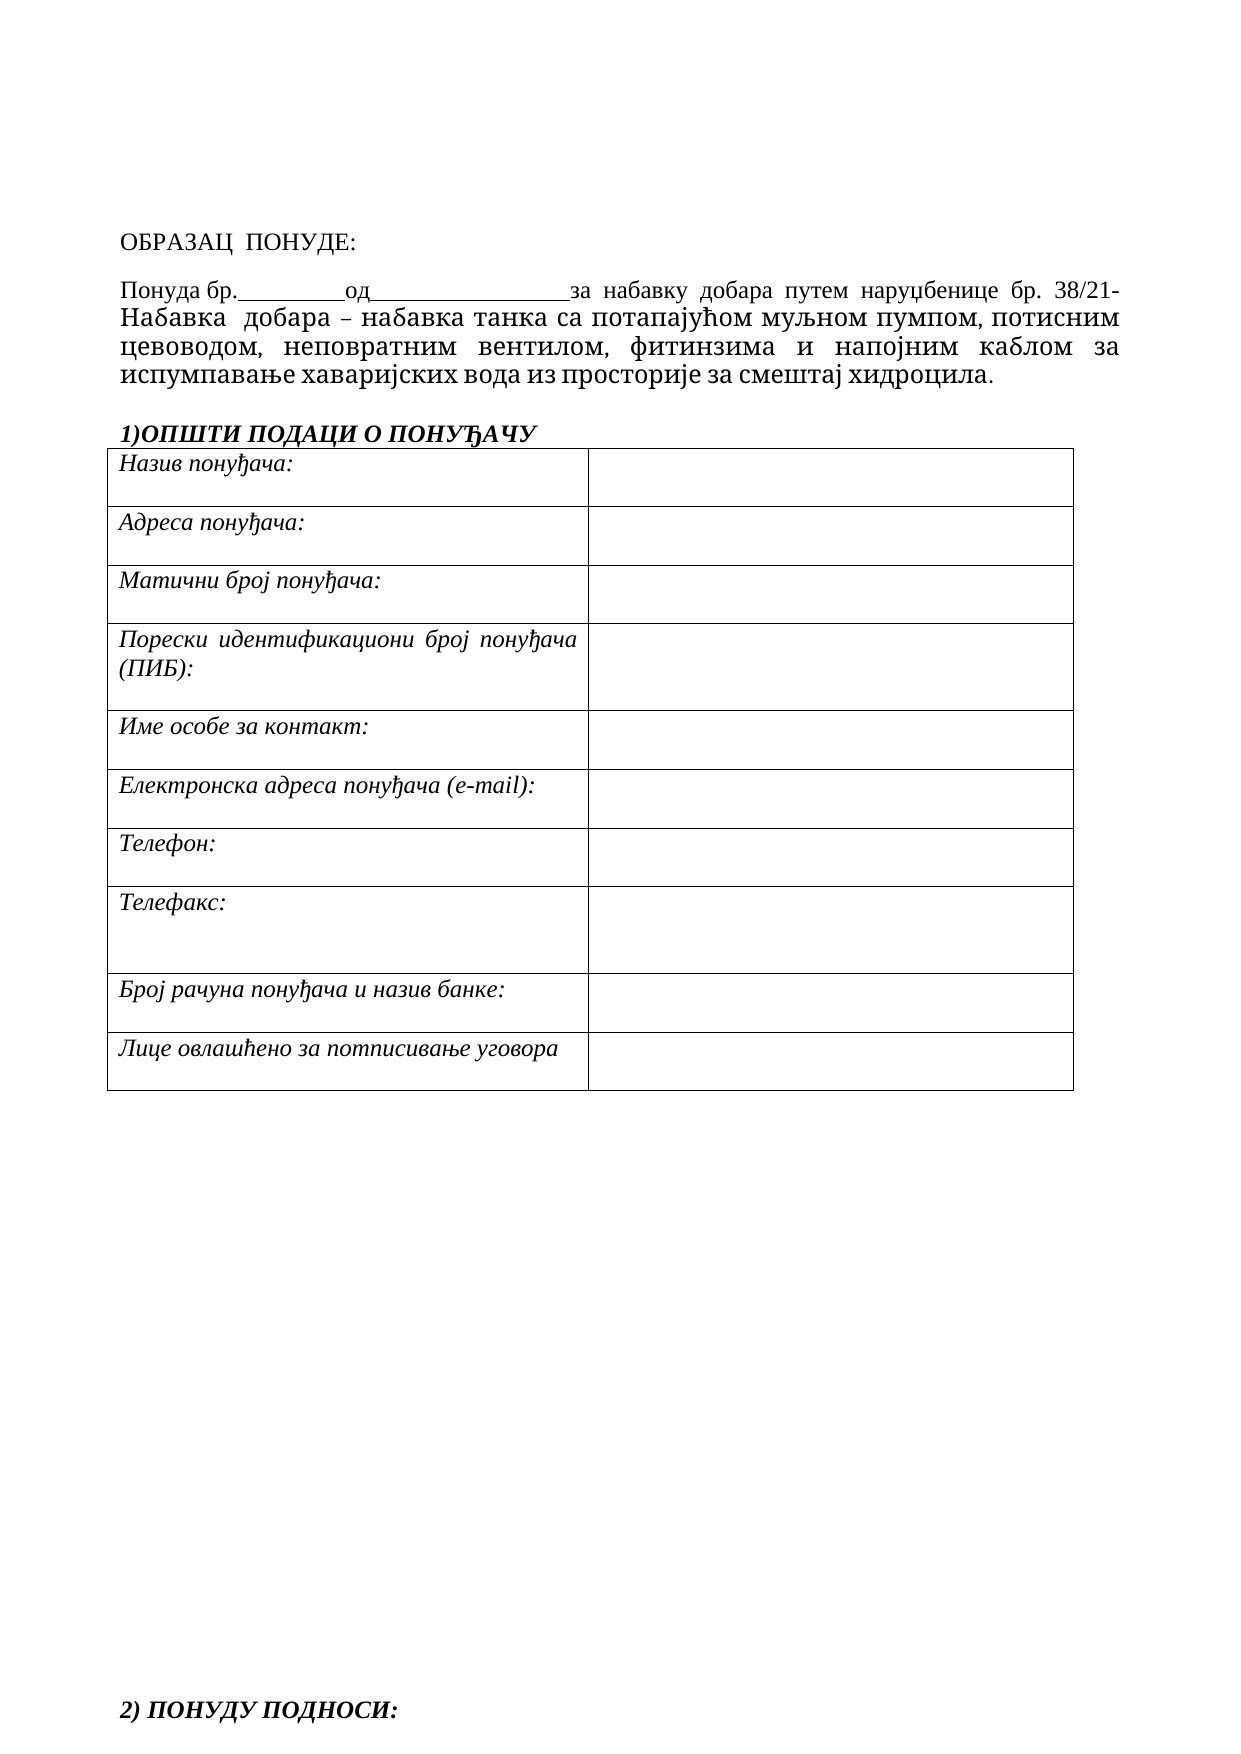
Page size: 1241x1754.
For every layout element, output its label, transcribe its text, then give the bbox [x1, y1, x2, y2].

table_cell Телефакс: [108, 887, 588, 973]
table_cell [589, 887, 1073, 973]
table_cell Телефон: [108, 829, 588, 886]
table_cell Матични број понуђача: [108, 566, 588, 623]
table_header Назив понуђача: [108, 449, 588, 506]
table_cell Адреса понуђача: [108, 507, 588, 564]
table_cell [589, 770, 1073, 827]
table_cell Број рачуна понуђача и назив банке: [108, 974, 588, 1032]
table_cell [589, 1033, 1073, 1090]
table_cell [589, 829, 1073, 886]
text 1)ОПШТИ ПОДАЦИ О ПОНУЂАЧУ [120, 419, 1120, 447]
text 2) ПОНУДУ ПОДНОСИ: [120, 1695, 1120, 1724]
table_cell Електронска адреса понуђача (e-mail): [108, 770, 588, 827]
text Понуда бр. од за набавку добара путем наруџбенице бр. 38/21- Набавка добара – набавка танка са потапајућом муљном пумпом, потисним цевоводом, неповратним вентилом, фитинзима и напојним каблом за испумпавање хаваријских вода из просторије за смештај хидроцила. [120, 275, 1120, 390]
table_cell [589, 974, 1073, 1032]
table_cell [589, 624, 1073, 710]
text ОБРАЗАЦ ПОНУДЕ: [120, 233, 1120, 254]
table_cell Име особе за контакт: [108, 711, 588, 769]
table_cell [589, 566, 1073, 623]
table_cell Лице овлашћено за потписивање уговора [108, 1033, 588, 1090]
table_cell Порески идентификациони број понуђача (ПИБ): [108, 624, 588, 710]
table_cell [589, 507, 1073, 564]
table_header [589, 449, 1073, 506]
table_cell [589, 711, 1073, 769]
